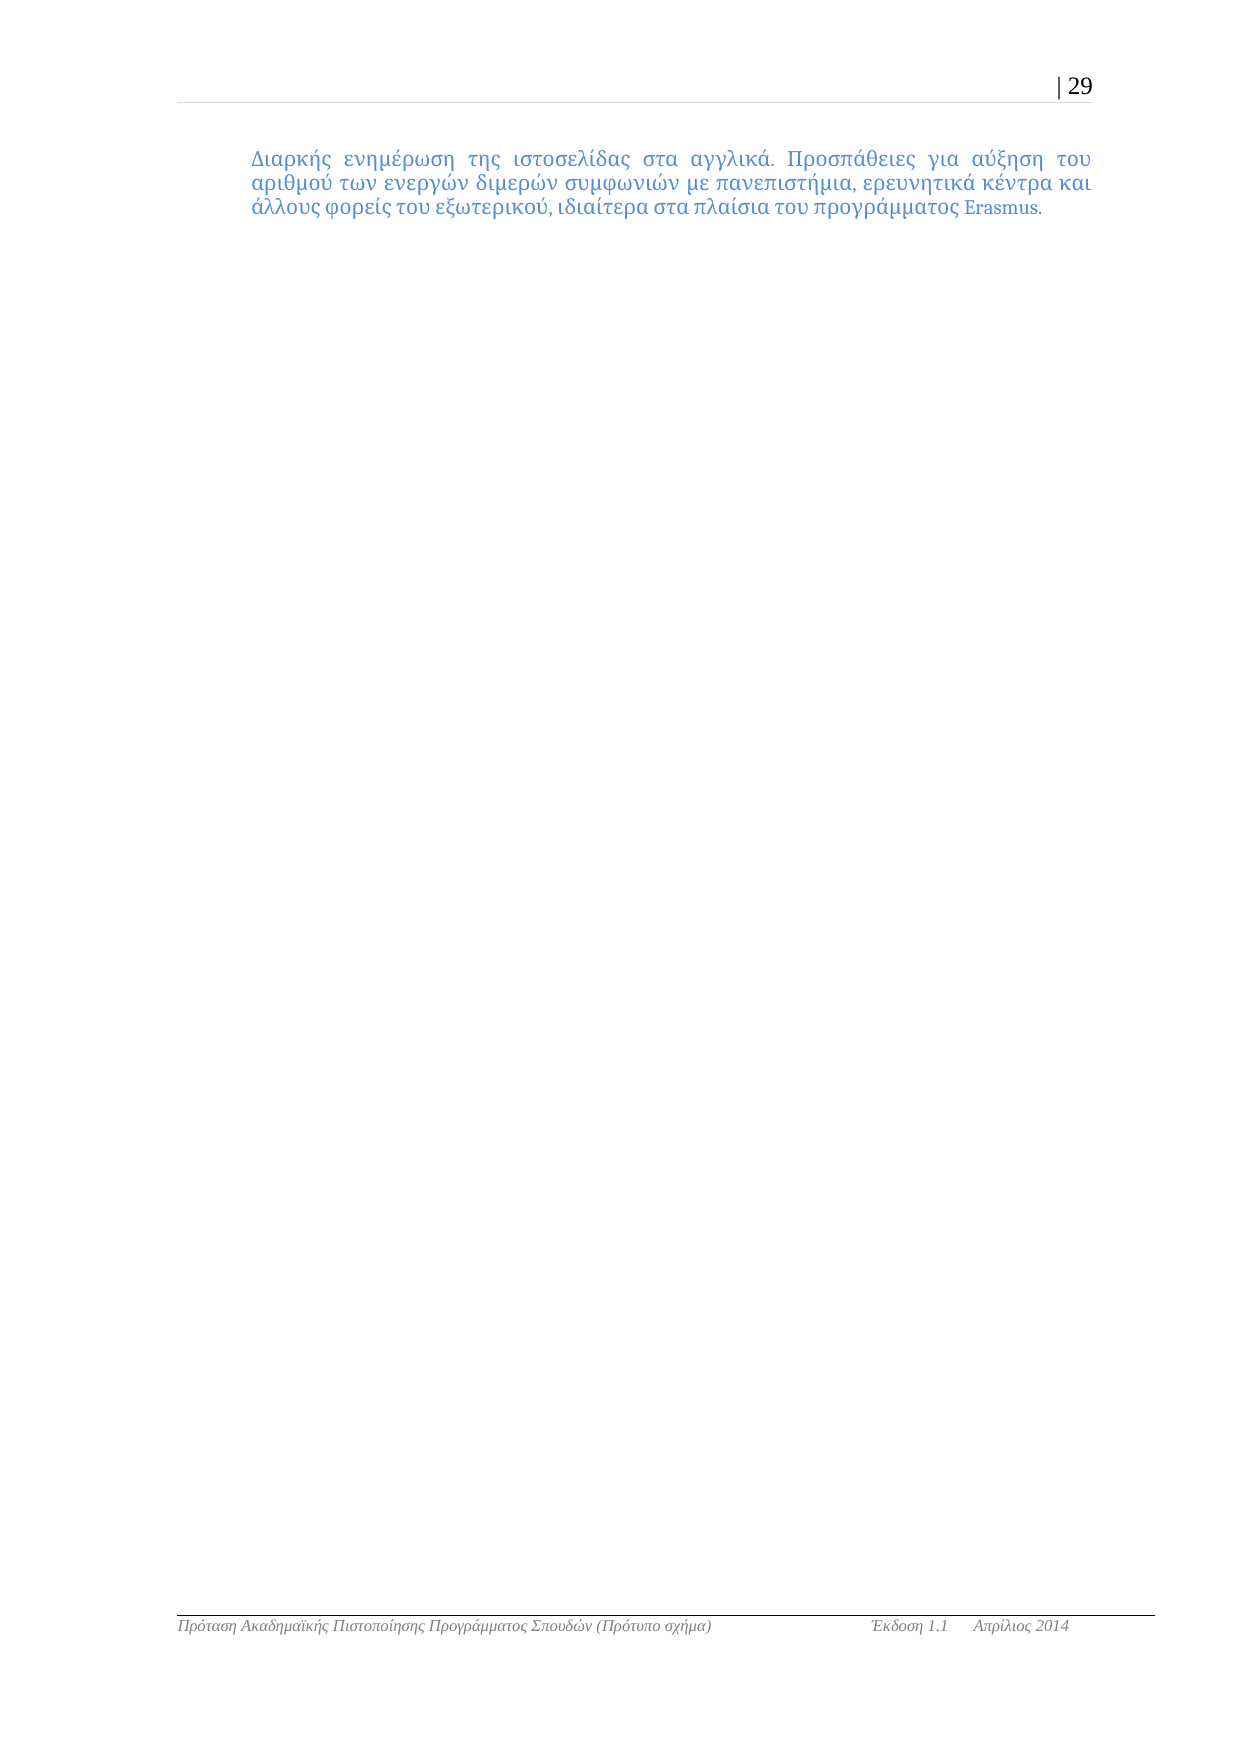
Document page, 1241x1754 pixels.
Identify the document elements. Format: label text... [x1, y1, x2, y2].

text Διαρκής ενημέρωση της ιστοσελίδας στα αγγλικά. Προσπάθειες για αύξηση του αριθμού των ενεργών διμερών συμφωνιών με πανεπιστήμια, ερευνητικά κέντρα και άλλους φορείς του εξωτερικού, ιδιαίτερα στα πλαίσια του προγράμματος Erasmus. [251, 148, 1092, 219]
